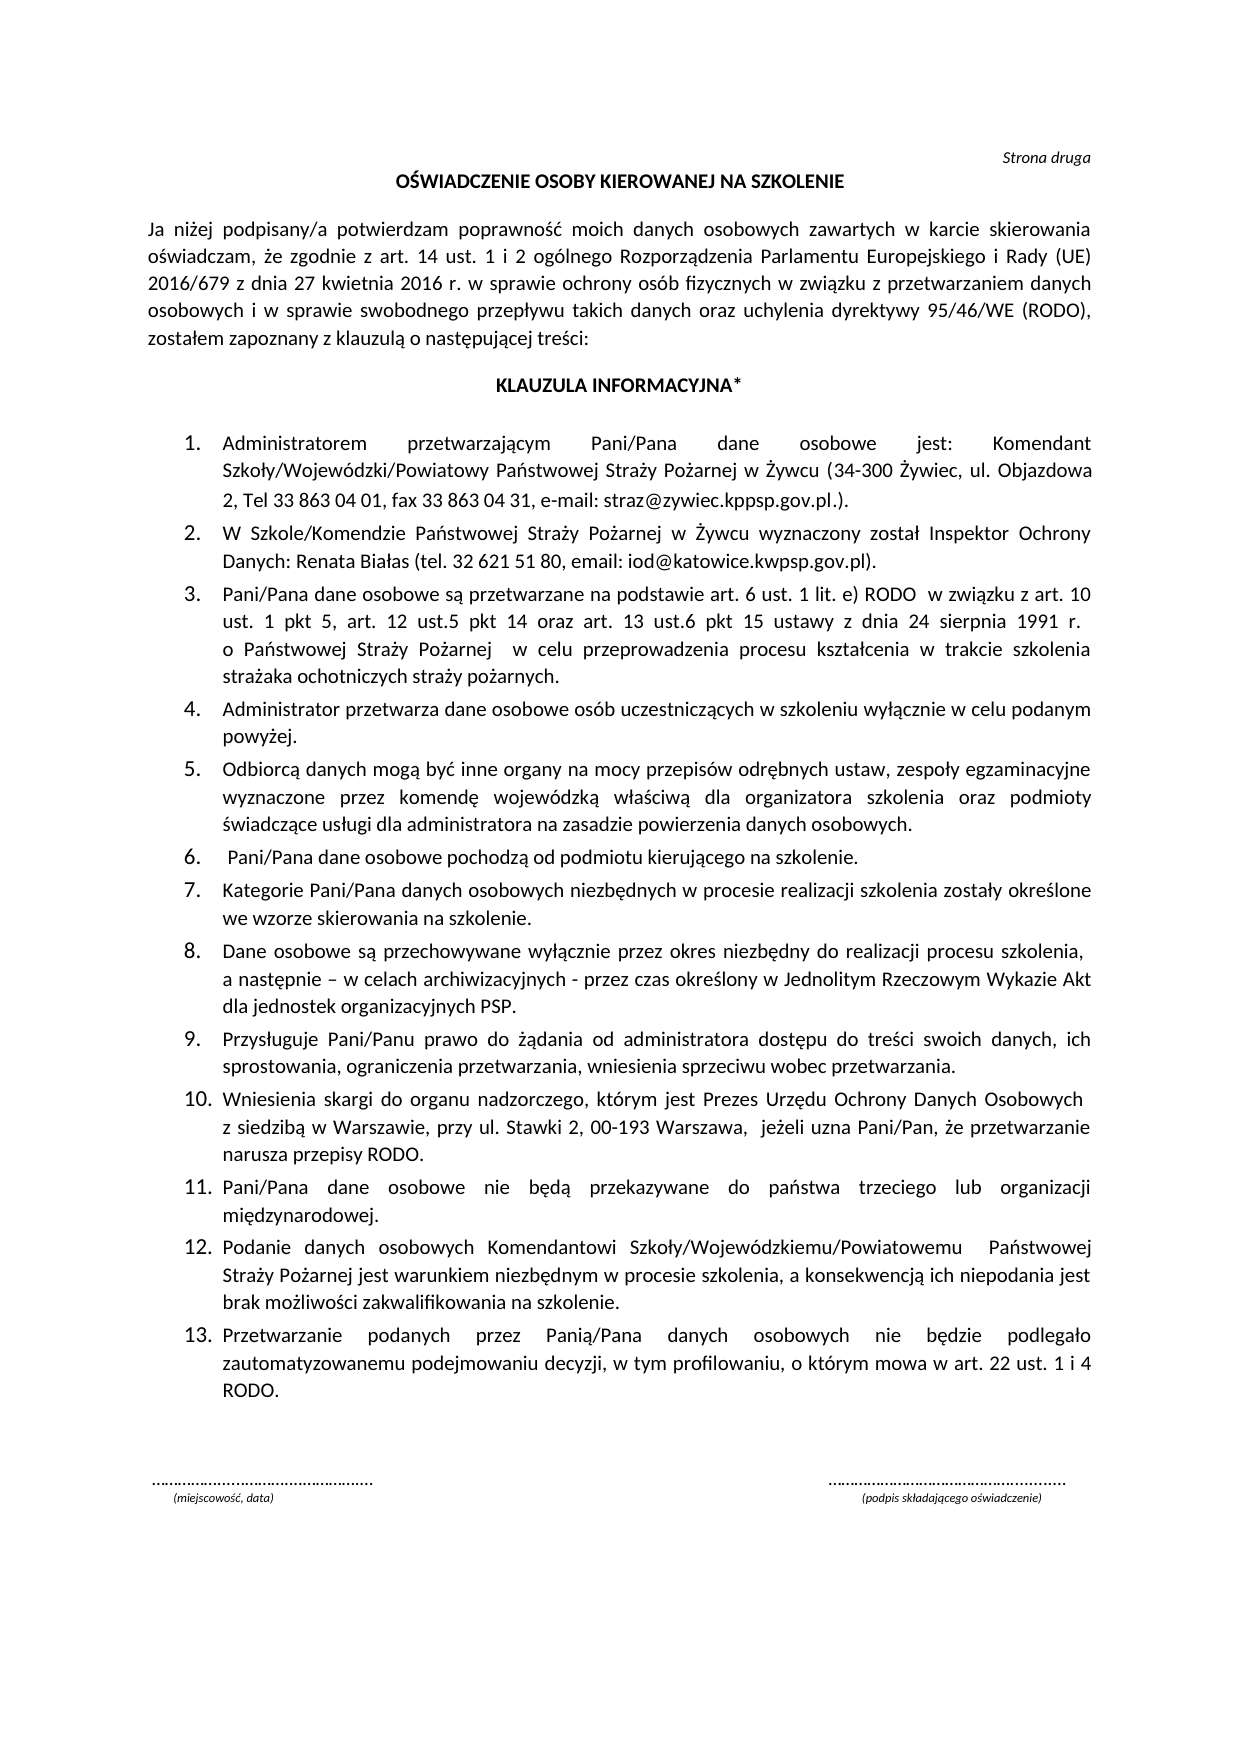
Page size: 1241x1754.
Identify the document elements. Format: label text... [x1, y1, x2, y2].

list Dane osobowe są przechowywane wyłącznie przez okres niezbędny do realizacji procesu szkolenia, a następnie – w celach archiwizacyjnych - przez czas określony w Jednolitym Rzeczowym Wykazie Akt dla jednostek organizacyjnych PSP. [184, 936, 1093, 1018]
text ……………......………....………….... ……………………………………............ [148, 1467, 1093, 1490]
text OŚWIADCZENIE OSOBY KIEROWANEJ NA SZKOLENIE [148, 168, 1093, 193]
text KLAUZULA INFORMACYJNA* [148, 373, 1091, 398]
list Przetwarzanie podanych przez Panią/Pana danych osobowych nie będzie podlegało zautomatyzowanemu podejmowaniu decyzji, w tym profilowaniu, o którym mowa w art. 22 ust. 1 i 4 RODO. [184, 1320, 1093, 1403]
list Pani/Pana dane osobowe są przetwarzane na podstawie art. 6 ust. 1 lit. e) RODO w związku z art. 10 ust. 1 pkt 5, art. 12 ust.5 pkt 14 oraz art. 13 ust.6 pkt 15 ustawy z dnia 24 sierpnia 1991 r. o Państwowej Straży Pożarnej w celu przeprowadzenia procesu kształcenia w trakcie szkolenia strażaka ochotniczych straży pożarnych. [184, 579, 1093, 688]
list Administrator przetwarza dane osobowe osób uczestniczących w szkoleniu wyłącznie w celu podanym powyżej. [184, 694, 1093, 749]
text Ja niżej podpisany/a potwierdzam poprawność moich danych osobowych zawartych w karcie skierowania oświadczam, że zgodnie z art. 14 ust. 1 i 2 ogólnego Rozporządzenia Parlamentu Europejskiego i Rady (UE) 2016/679 z dnia 27 kwietnia 2016 r. w sprawie ochrony osób fizycznych w związku z przetwarzaniem danych osobowych i w sprawie swobodnego przepływu takich danych oraz uchylenia dyrektywy 95/46/WE (RODO), zostałem zapoznany z klauzulą o następującej treści: [148, 216, 1093, 350]
list Przysługuje Pani/Panu prawo do żądania od administratora dostępu do treści swoich danych, ich sprostowania, ograniczenia przetwarzania, wniesienia sprzeciwu wobec przetwarzania. [184, 1024, 1093, 1079]
list Podanie danych osobowych Komendantowi Szkoły/Wojewódzkiemu/Powiatowemu Państwowej Straży Pożarnej jest warunkiem niezbędnym w procesie szkolenia, a konsekwencją ich niepodania jest brak możliwości zakwalifikowania na szkolenie. [184, 1232, 1093, 1315]
list W Szkole/Komendzie Państwowej Straży Pożarnej w Żywcu wyznaczony został Inspektor Ochrony Danych: Renata Białas (tel. 32 621 51 80, email: iod@katowice.kwpsp.gov.pl). [184, 518, 1093, 574]
text (miejscowość, data) (podpis składającego oświadczenie) [148, 1490, 1093, 1505]
list Wniesienia skargi do organu nadzorczego, którym jest Prezes Urzędu Ochrony Danych Osobowych z siedzibą w Warszawie, przy ul. Stawki 2, 00-193 Warszawa, jeżeli uzna Pani/Pan, że przetwarzanie narusza przepisy RODO. [184, 1084, 1093, 1167]
list Pani/Pana dane osobowe nie będą przekazywane do państwa trzeciego lub organizacji międzynarodowej. [184, 1172, 1093, 1227]
list Kategorie Pani/Pana danych osobowych niezbędnych w procesie realizacji szkolenia zostały określone we wzorze skierowania na szkolenie. [184, 876, 1093, 931]
list Pani/Pana dane osobowe pochodzą od podmiotu kierującego na szkolenie. [184, 842, 1093, 870]
list Administratorem przetwarzającym Pani/Pana dane osobowe jest: Komendant Szkoły/Wojewódzki/Powiatowy Państwowej Straży Pożarnej w Żywcu (34-300 Żywiec, ul. Objazdowa 2, Tel 33 863 04 01, fax 33 863 04 31, e-mail: straz@zywiec.kppsp.gov.pl.). [184, 428, 1093, 513]
text Strona druga [148, 148, 1093, 168]
list Odbiorcą danych mogą być inne organy na mocy przepisów odrębnych ustaw, zespoły egzaminacyjne wyznaczone przez komendę wojewódzką właściwą dla organizatora szkolenia oraz podmioty świadczące usługi dla administratora na zasadzie powierzenia danych osobowych. [184, 754, 1093, 837]
